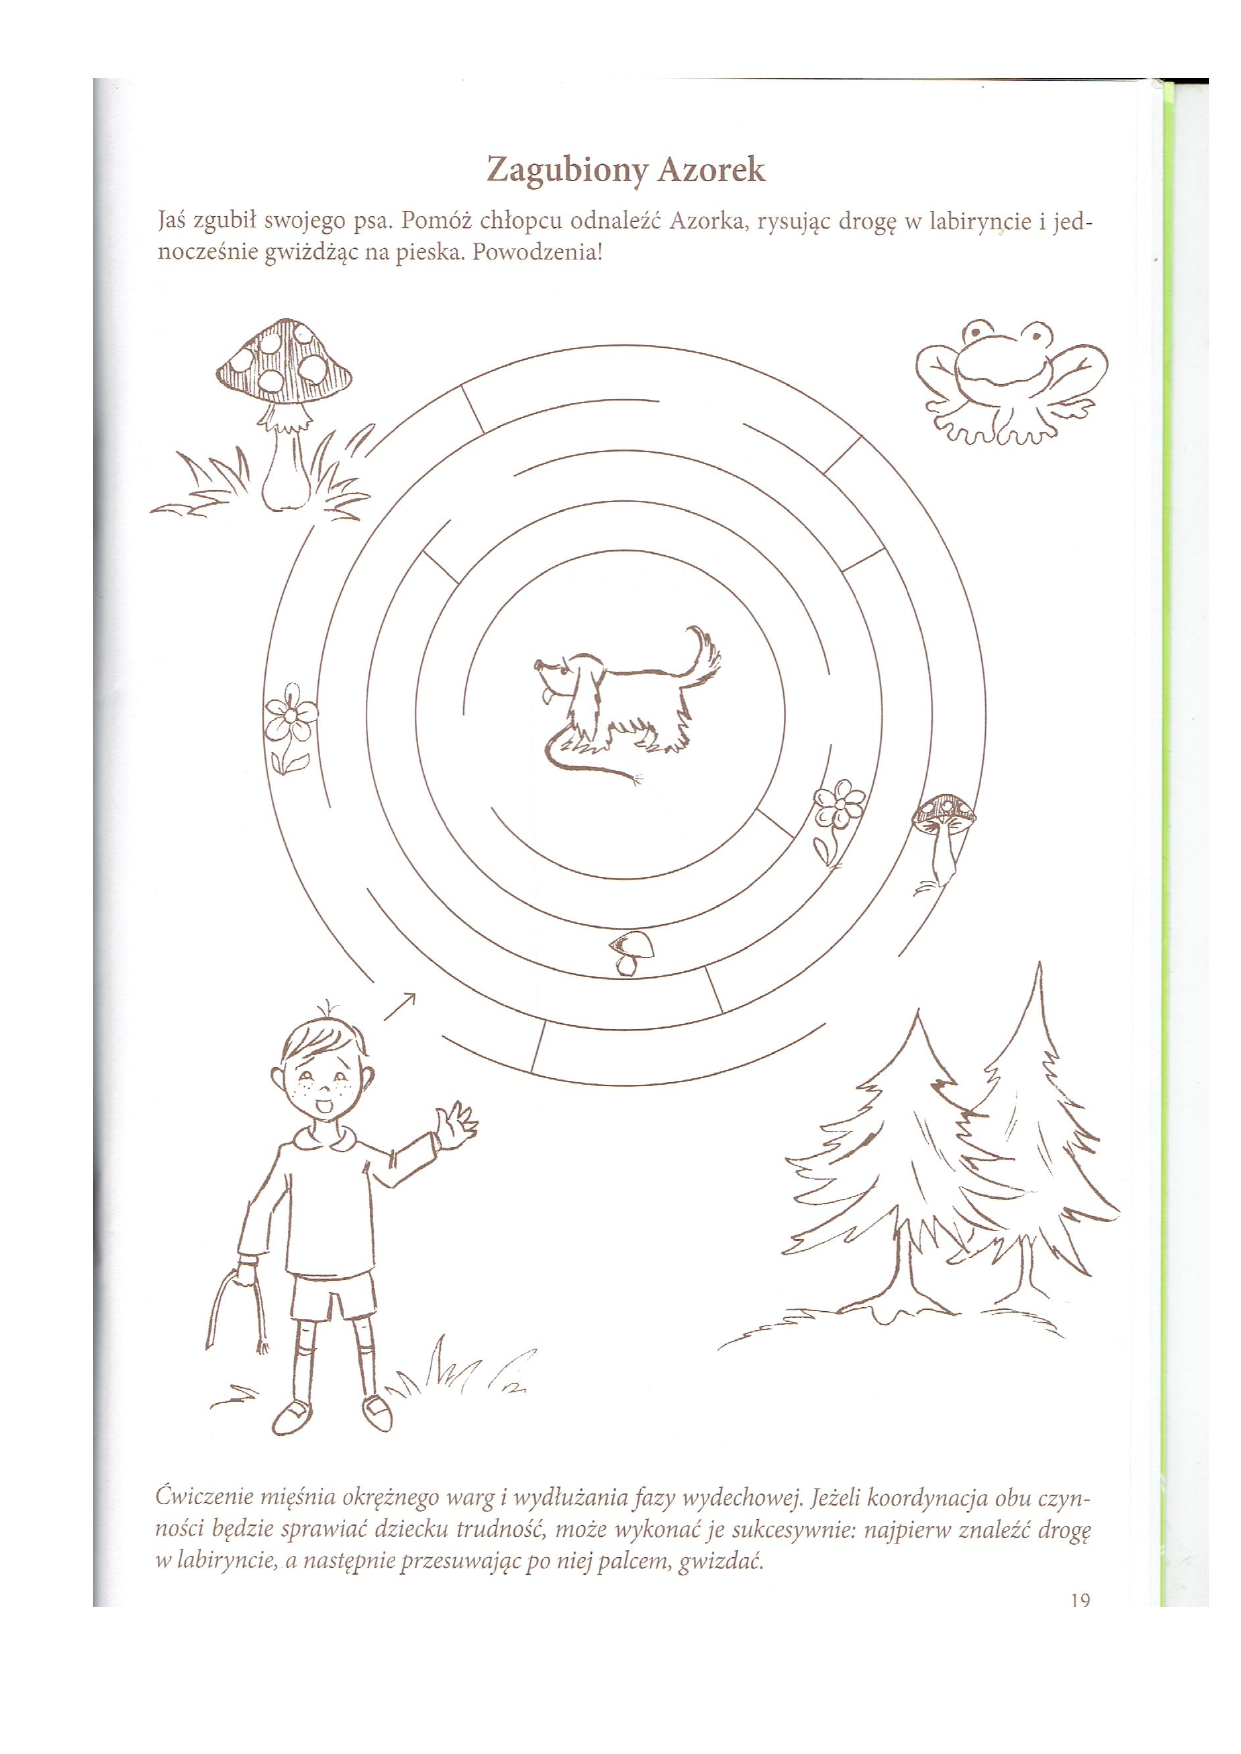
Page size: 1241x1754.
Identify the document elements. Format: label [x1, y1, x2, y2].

picture [88, 73, 1214, 1607]
